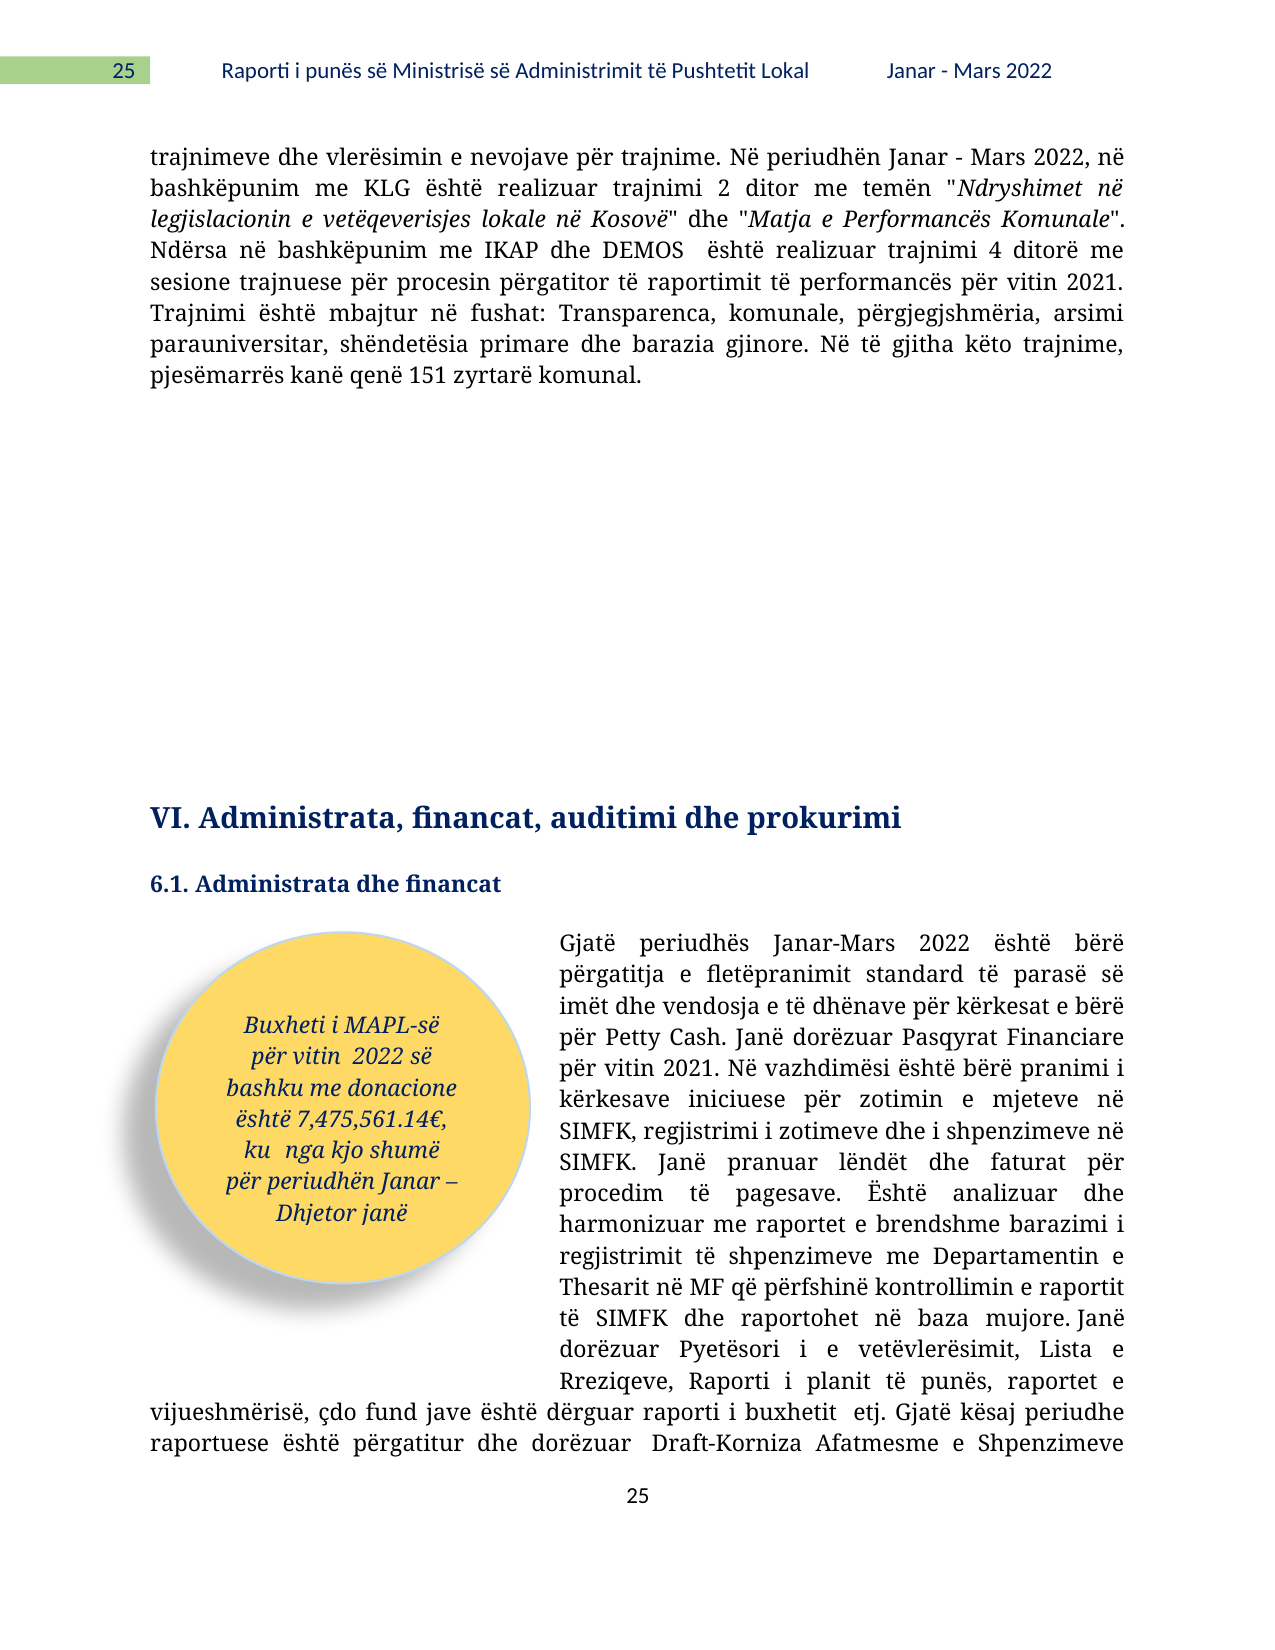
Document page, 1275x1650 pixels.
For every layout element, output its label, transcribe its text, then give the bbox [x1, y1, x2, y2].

subtitle 6.1. Administrata dhe financat [150, 868, 1125, 899]
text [150, 927, 1125, 1458]
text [150, 141, 1125, 391]
subtitle VI. Administrata, financat, auditimi dhe prokurimi [150, 797, 1125, 837]
